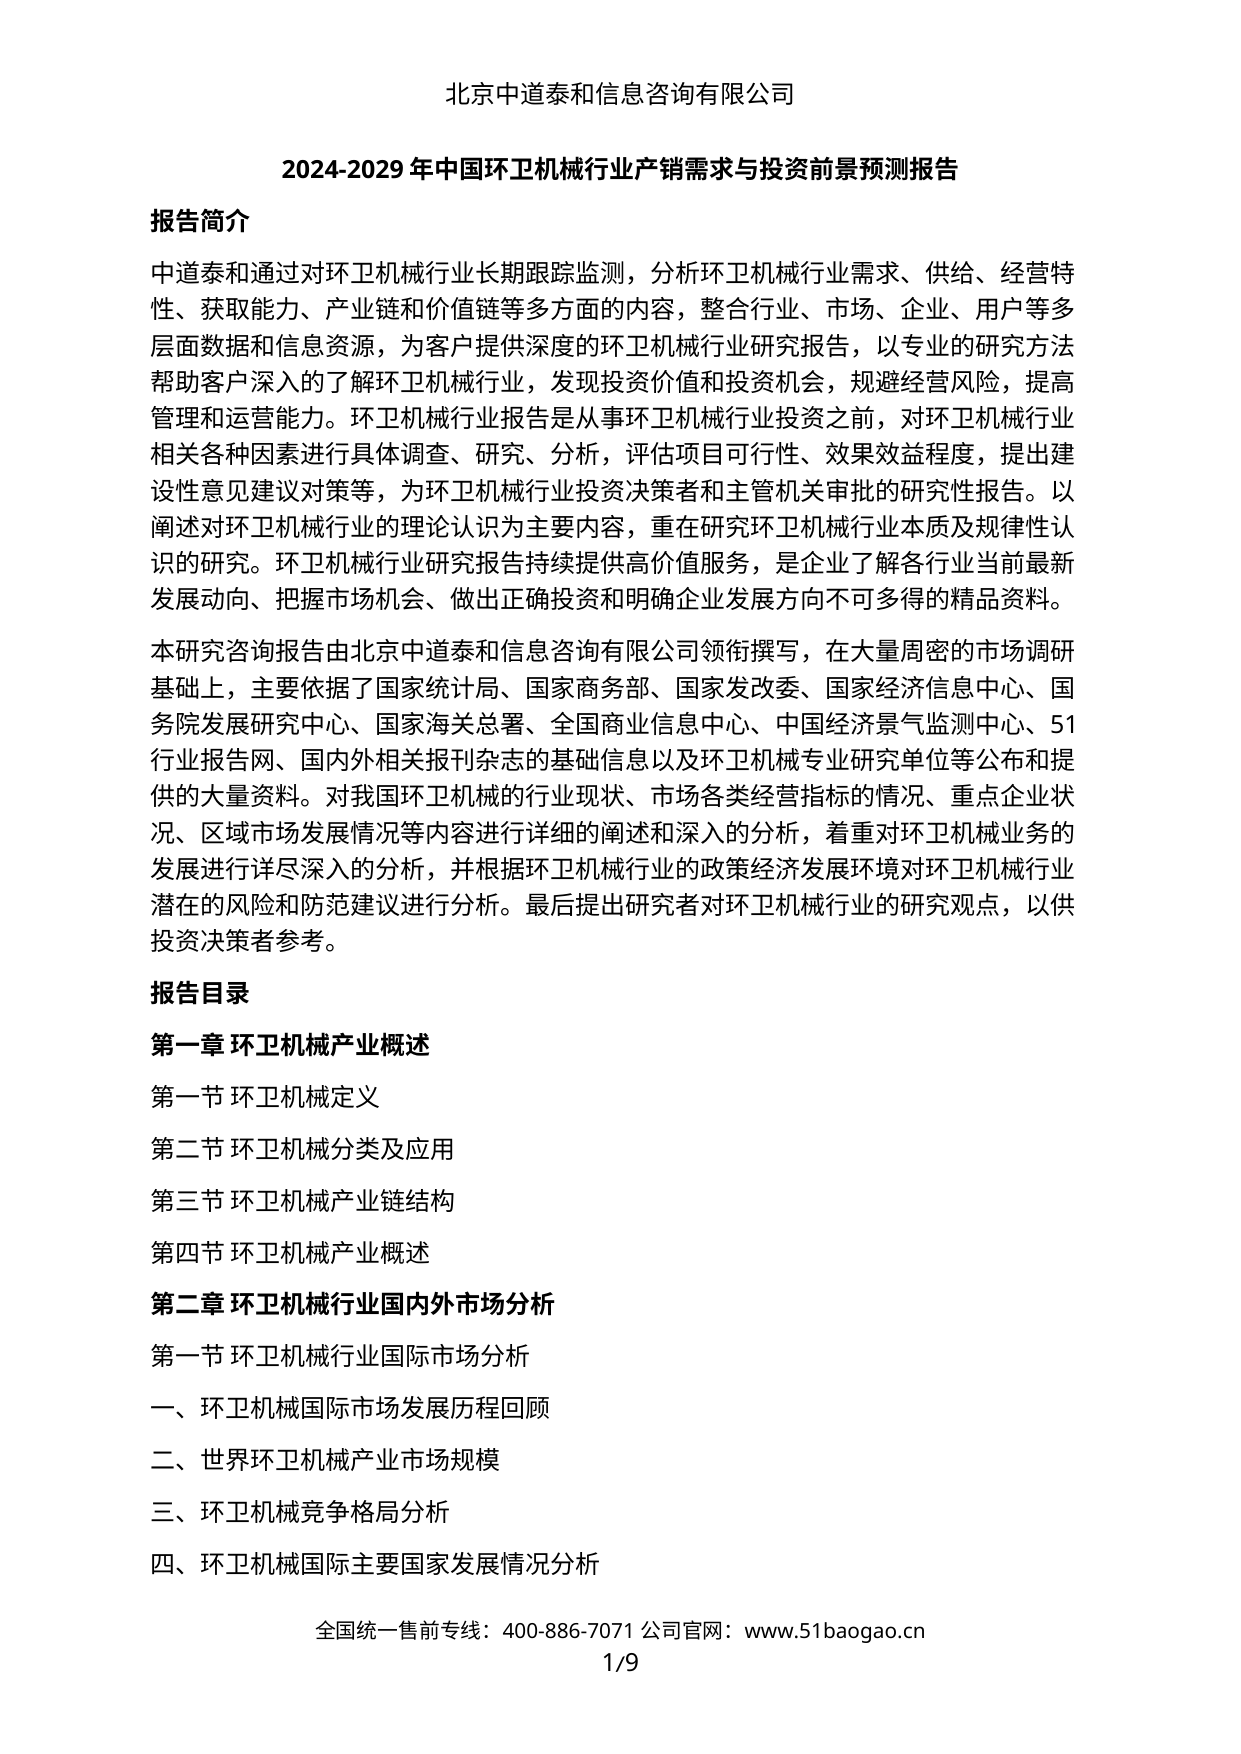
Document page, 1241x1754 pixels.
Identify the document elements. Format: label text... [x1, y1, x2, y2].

text 第四节 环卫机械产业概述 [150, 1233, 1090, 1269]
text 四、环卫机械国际主要国家发展情况分析 [150, 1544, 1090, 1581]
text 第一章 环卫机械产业概述 [150, 1026, 1090, 1062]
text 二、世界环卫机械产业市场规模 [150, 1441, 1090, 1477]
text 第二章 环卫机械行业国内外市场分析 [150, 1285, 1090, 1321]
text 第三节 环卫机械产业链结构 [150, 1181, 1090, 1217]
text 第一节 环卫机械行业国际市场分析 [150, 1337, 1090, 1373]
text 报告简介 [150, 202, 1090, 238]
text 三、环卫机械竞争格局分析 [150, 1492, 1090, 1529]
text 一、环卫机械国际市场发展历程回顾 [150, 1389, 1090, 1425]
text 本研究咨询报告由北京中道泰和信息咨询有限公司领衔撰写，在大量周密的市场调研基础上，主要依据了国家统计局、国家商务部、国家发改委、国家经济信息中心、国务院发展研究中心、国家海关总署、全国商业信息中心、中国经济景气监测中心、51行业报告网、国内外相关报刊杂志的基础信息以及环卫机械专业研究单位等公布和提供的大量资料。对我国环卫机械的行业现状、市场各类经营指标的情况、重点企业状况、区域市场发展情况等内容进行详细的阐述和深入的分析，着重对环卫机械业务的发展进行详尽深入的分析，并根据环卫机械行业的政策经济发展环境对环卫机械行业潜在的风险和防范建议进行分析。最后提出研究者对环卫机械行业的研究观点，以供投资决策者参考。 [150, 632, 1090, 958]
text 第一节 环卫机械定义 [150, 1077, 1090, 1114]
text 报告目录 [150, 974, 1090, 1010]
text 2024-2029年中国环卫机械行业产销需求与投资前景预测报告 [150, 150, 1090, 186]
text 第二节 环卫机械分类及应用 [150, 1129, 1090, 1166]
text 中道泰和通过对环卫机械行业长期跟踪监测，分析环卫机械行业需求、供给、经营特性、获取能力、产业链和价值链等多方面的内容，整合行业、市场、企业、用户等多层面数据和信息资源，为客户提供深度的环卫机械行业研究报告，以专业的研究方法帮助客户深入的了解环卫机械行业，发现投资价值和投资机会，规避经营风险，提高管理和运营能力。环卫机械行业报告是从事环卫机械行业投资之前，对环卫机械行业相关各种因素进行具体调查、研究、分析，评估项目可行性、效果效益程度，提出建设性意见建议对策等，为环卫机械行业投资决策者和主管机关审批的研究性报告。以阐述对环卫机械行业的理论认识为主要内容，重在研究环卫机械行业本质及规律性认识的研究。环卫机械行业研究报告持续提供高价值服务，是企业了解各行业当前最新发展动向、把握市场机会、做出正确投资和明确企业发展方向不可多得的精品资料。 [150, 254, 1090, 616]
